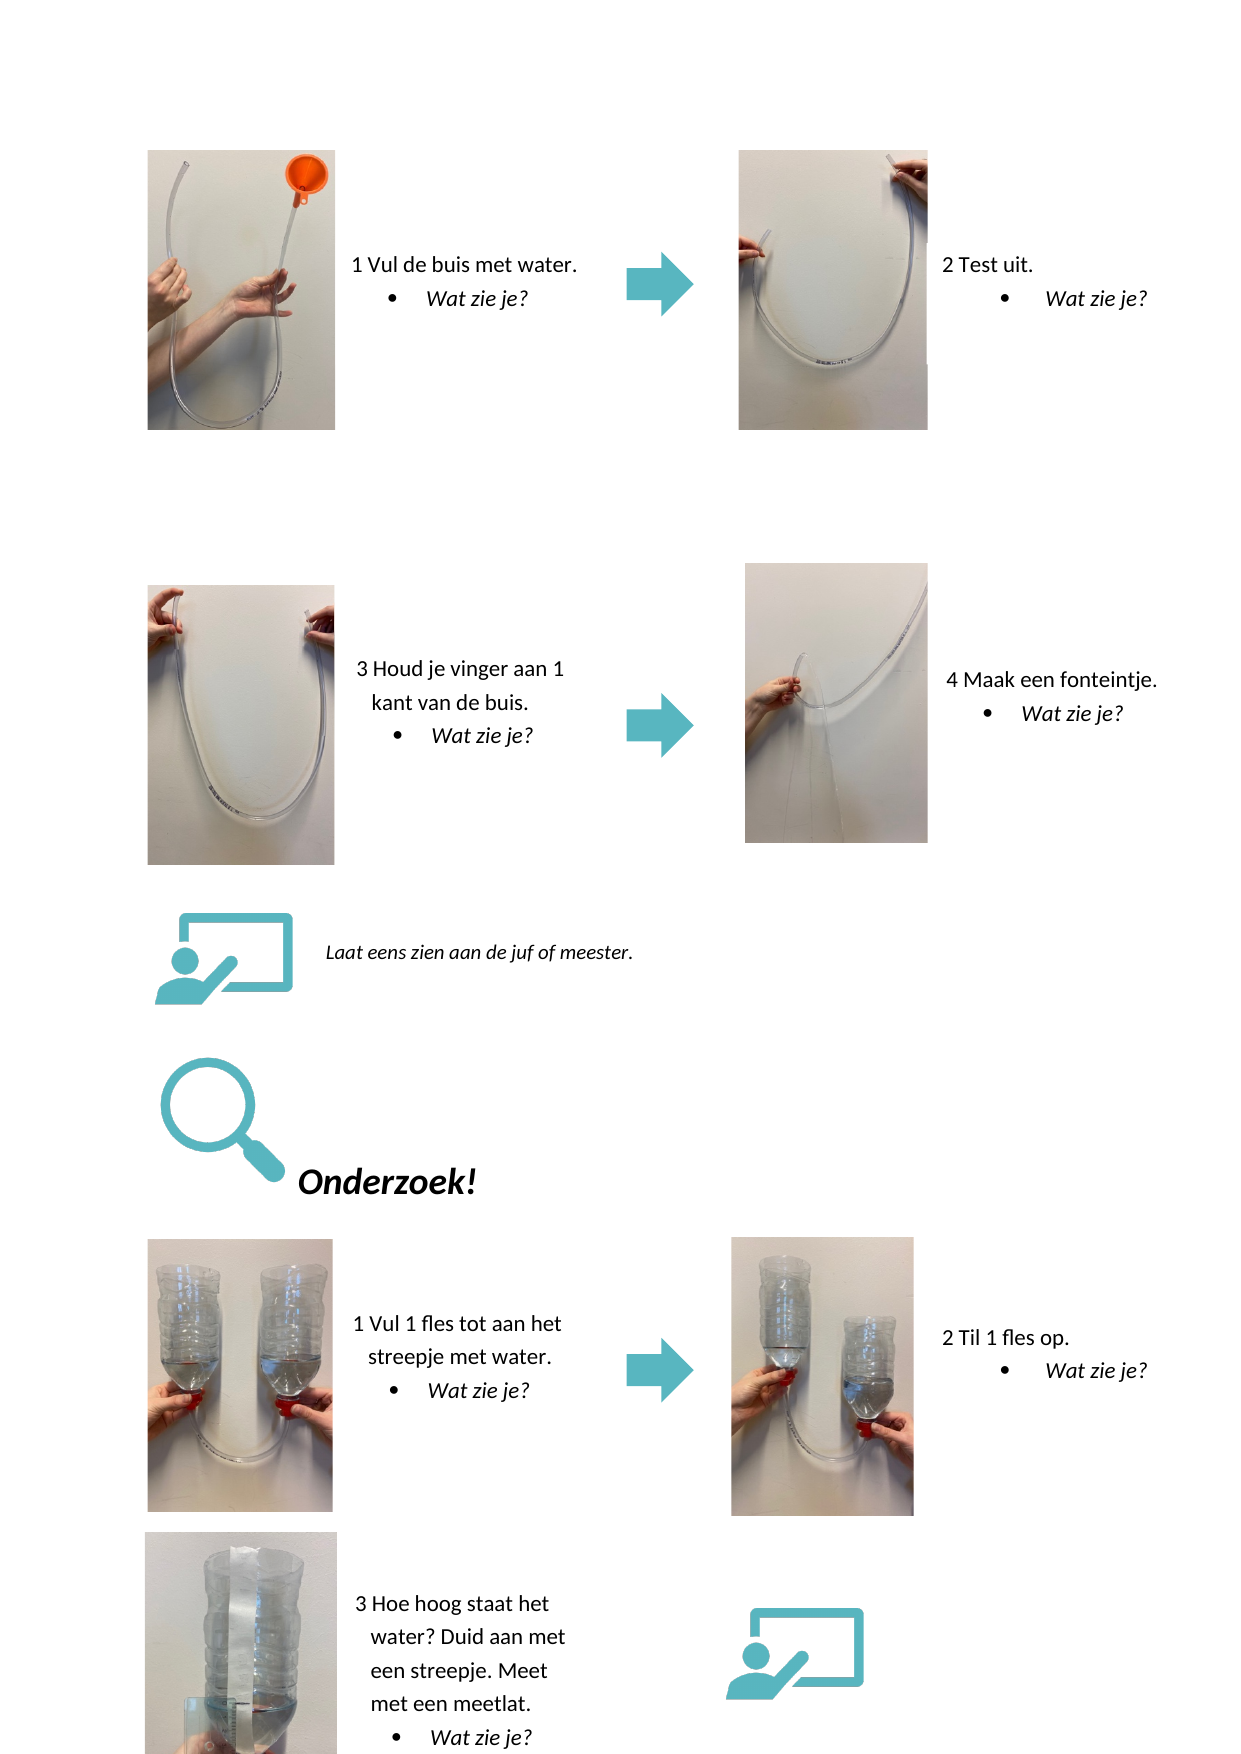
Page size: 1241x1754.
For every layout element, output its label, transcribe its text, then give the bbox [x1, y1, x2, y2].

picture [147, 585, 335, 865]
picture [147, 1239, 333, 1512]
picture [738, 150, 928, 430]
picture [148, 883, 299, 1034]
picture [731, 1237, 914, 1516]
picture [147, 1044, 298, 1195]
picture [147, 150, 336, 430]
text Onderzoek! [148, 1044, 1093, 1204]
picture [745, 563, 928, 843]
picture [144, 1532, 337, 1754]
picture [719, 1578, 870, 1729]
